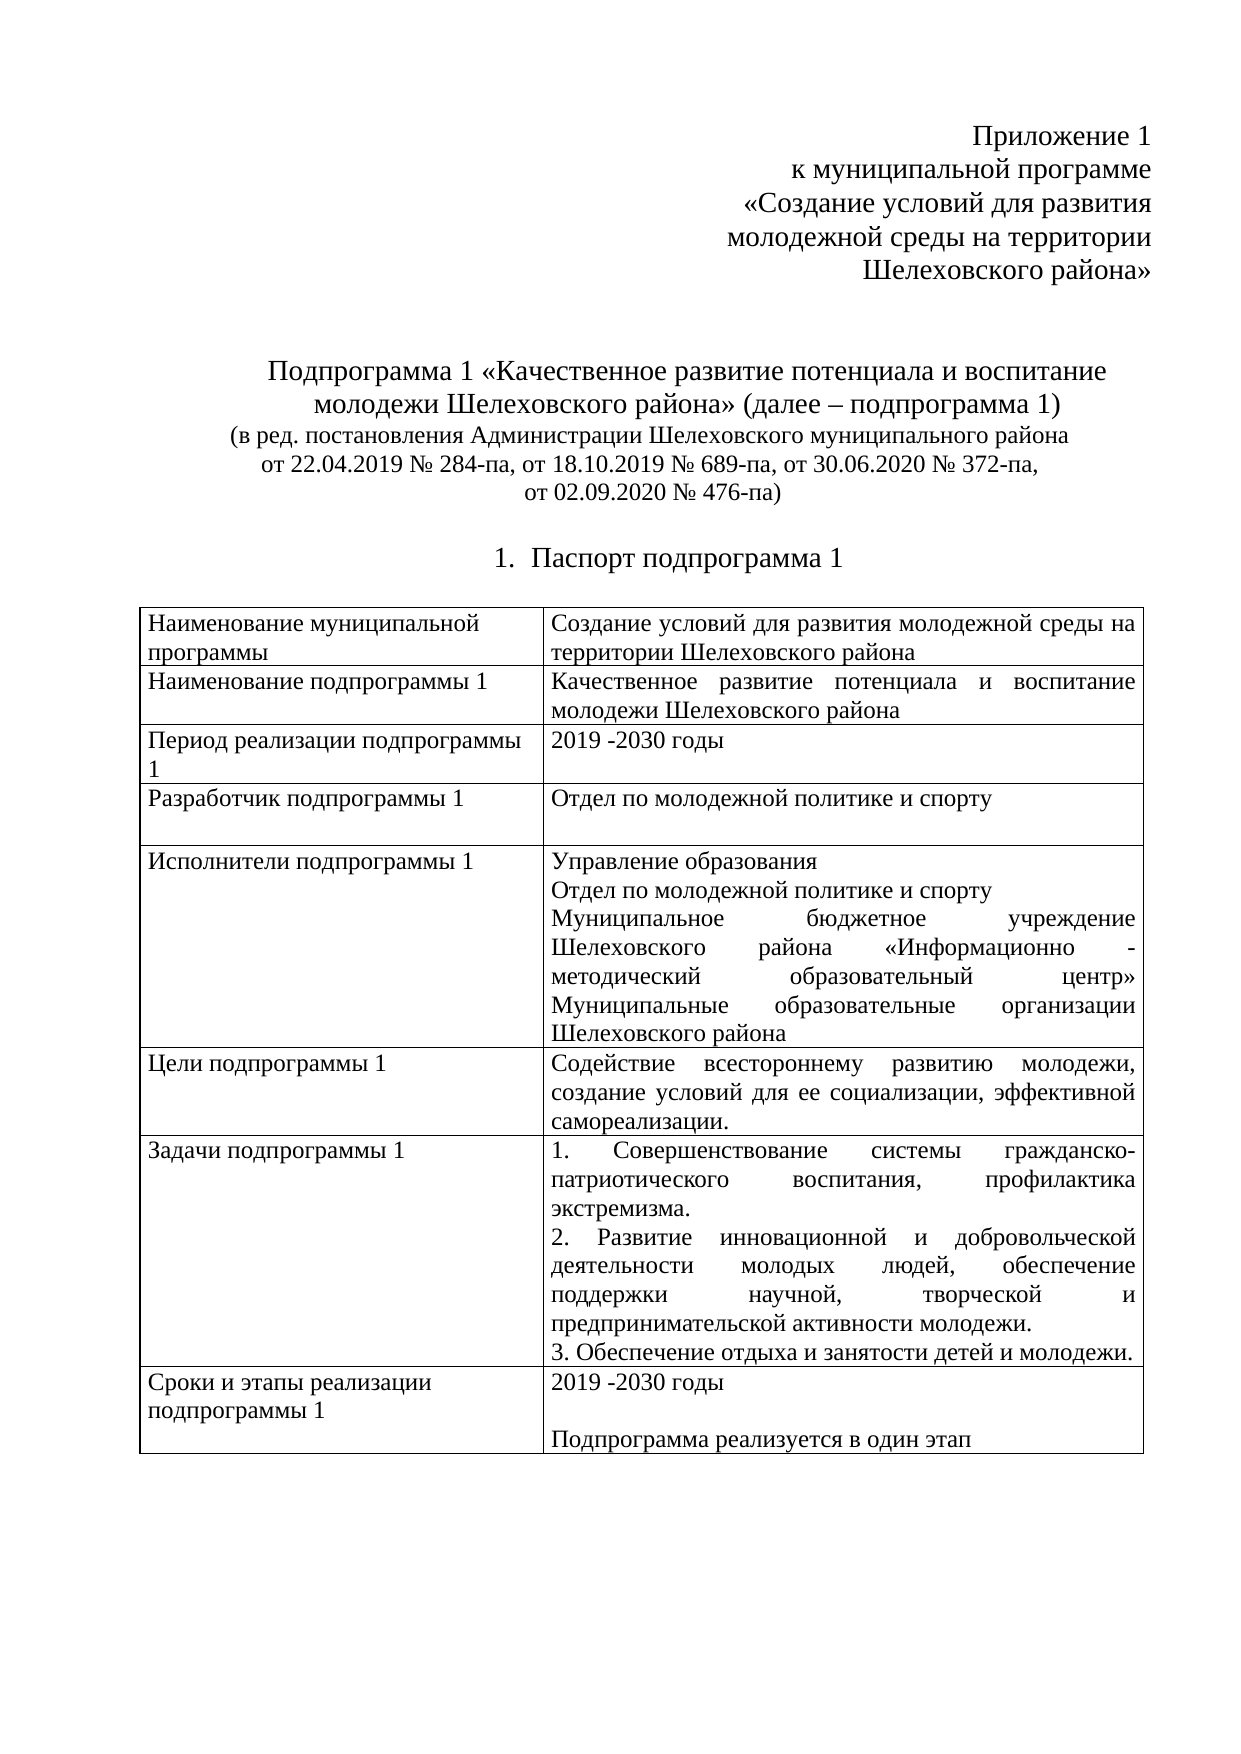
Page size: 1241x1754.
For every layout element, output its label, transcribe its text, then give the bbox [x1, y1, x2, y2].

table_cell 2019 -2030 годы Подпрограмма реализуется в один этап [544, 1367, 1143, 1453]
list «Создание условий для развития [223, 185, 1152, 219]
list Подпрограмма 1 «Качественное развитие потенциала и воспитание молодежи Шелеховского района» (далее – подпрограмма 1) [223, 353, 1152, 420]
table_cell Исполнители подпрограммы 1 [141, 846, 543, 1047]
table_cell Цели подпрограммы 1 [141, 1048, 543, 1134]
table_cell 2019 -2030 годы [544, 725, 1143, 782]
text Приложение 1 [148, 118, 1152, 152]
table_cell 1. Совершенствование системы гражданско-патриотического воспитания, профилактика экстремизма. 2. Развитие инновационной и добровольческой деятельности молодых людей, обеспечение поддержки научной, творческой и предпринимательской активности молодежи. 3. Обеспечение отдыха и занятости детей и молодежи. [544, 1136, 1143, 1366]
table_cell Качественное развитие потенциала и воспитание молодежи Шелеховского района [544, 666, 1143, 724]
table_header Наименование муниципальной программы [141, 608, 543, 665]
table_cell Управление образования Отдел по молодежной политике и спорту Муниципальное бюджетное учреждение Шелеховского района «Информационно - методический образовательный центр» Муниципальные образовательные организации Шелеховского района [544, 846, 1143, 1047]
list Паспорт подпрограмма 1 [185, 540, 1152, 573]
text к муниципальной программе [148, 152, 1152, 185]
table_header Создание условий для развития молодежной среды на территории Шелеховского района [544, 608, 1143, 665]
table_cell Задачи подпрограммы 1 [141, 1136, 543, 1366]
table_cell Наименование подпрограммы 1 [141, 666, 543, 724]
table_cell Сроки и этапы реализации подпрограммы 1 [141, 1367, 543, 1453]
list Шелеховского района» [223, 252, 1152, 286]
list молодежной среды на территории [223, 219, 1152, 252]
text от 02.09.2020 № 476-па) [148, 477, 1152, 506]
table_cell Разработчик подпрограммы 1 [141, 784, 543, 845]
text (в ред. постановления Администрации Шелеховского муниципального района [148, 420, 1152, 449]
table_cell Содействие всестороннему развитию молодежи, создание условий для ее социализации, эффективной самореализации. [544, 1048, 1143, 1134]
text от 22.04.2019 № 284-па, от 18.10.2019 № 689-па, от 30.06.2020 № 372-па, [148, 449, 1152, 477]
table_cell Период реализации подпрограммы 1 [141, 725, 543, 782]
table_cell Отдел по молодежной политике и спорту [544, 784, 1143, 845]
